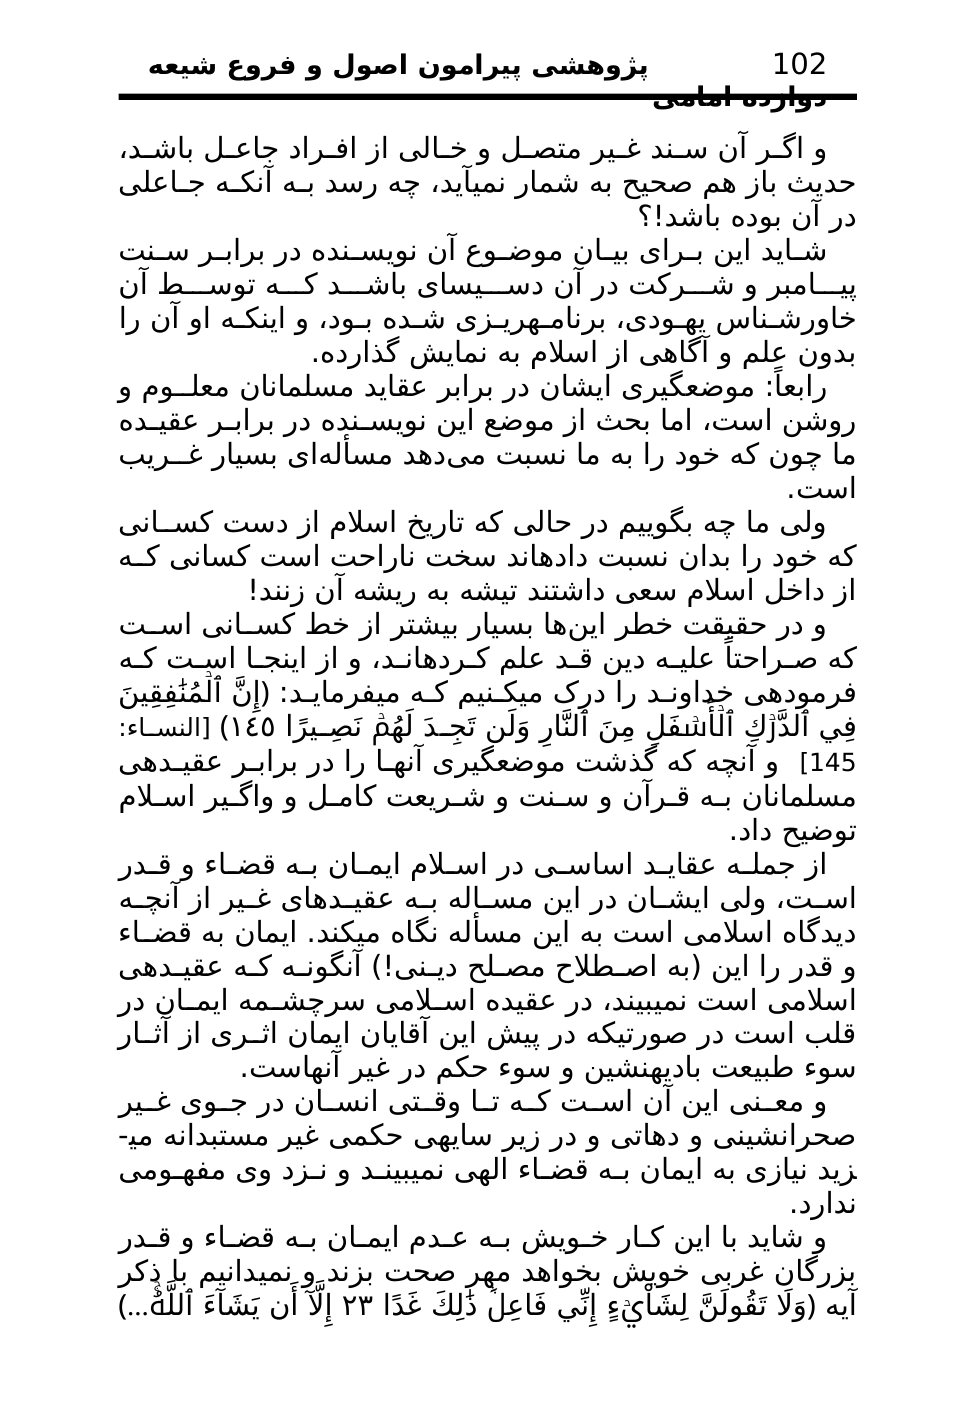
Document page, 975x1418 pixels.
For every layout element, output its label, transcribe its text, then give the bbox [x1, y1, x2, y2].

text شاید این برای بیان موضوع آن نویسنده در برابر سنت پیامبر و شرکت در آن دسیسای باشد که توسط آن خاورشناس یهودی، برنامهریزی شده بود، و اینکه او آن را بدون علم و آگاهی از اسلام به نمایش گذارده. [118, 233, 857, 369]
text و معنی این آن است که تا وقتی انسان در جوی غیر صحرانشینی و دهاتی و در زیر سایهی حکمی غیر مستبدانه میزید نیازی به ایمان به قضاء الهی نمیبیند و نزد وی مفهومی ندارد. [118, 1085, 857, 1221]
text رابعاً: موضعگیری ایشان در برابر عقاید مسلمانان معلوم و روشن است، اما بحث از موضع این نویسنده در برابر عقیده ما چون که خود را به ما نسبت می‌دهد مسأله‌ای بسیار غریب است. [118, 369, 857, 505]
text و اگر آن سند غیر متصل و خالی از افراد جاعل باشد، حدیث باز هم صحیح به شمار نمیآید، چه رسد به آنکه جاعلی در آن بوده باشد!؟ [118, 132, 857, 233]
text ولی ما چه بگوییم در حالی که تاریخ اسلام از دست کسانی که خود را بدان نسبت دادهاند سخت ناراحت است کسانی که از داخل اسلام سعی داشتند تیشه به ریشه آن زنند! [118, 505, 857, 607]
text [118, 1221, 857, 1323]
text از جمله عقاید اساسی در اسلام ایمان به قضاء و قدر است، ولی ایشان در این مساله به عقیدهای غیر از آنچه دیدگاه اسلامی است به این مسأله نگاه میکند. ایمان به قضاء و قدر را این (به اصطلاح مصلح دینی!) آنگونه که عقیدهی اسلامی است نمیبیند، در عقیده اسلامی سرچشمه ایمان در قلب است در صورتیکه در پیش این آقایان ایمان اثری از آثار سوء طبیعت بادیهنشین و سوء حکم در غیر آنهاست. [118, 847, 857, 1085]
text و در حقیقت خطر این‌ها بسیار بیشتر از خط کسانی است که صراحتاً علیه دین قد علم کردهاند، و از اینجا است که فرمودهی خداوند را درک میکنیم که میفرماید: ﴿إِنَّ ٱلۡمُنَٰفِقِينَ فِي ٱلدَّرۡكِ ٱلۡأَسۡفَلِ مِنَ ٱلنَّارِ وَلَن تَجِدَ لَهُمۡ نَصِيرًا ١٤٥﴾ [النساء: 145] و آنچه که گذشت موضعگیری آنها را در برابر عقیدهی مسلمانان به قرآن و سنت و شریعت کامل و واگیر اسلام توضیح داد. [118, 607, 857, 847]
